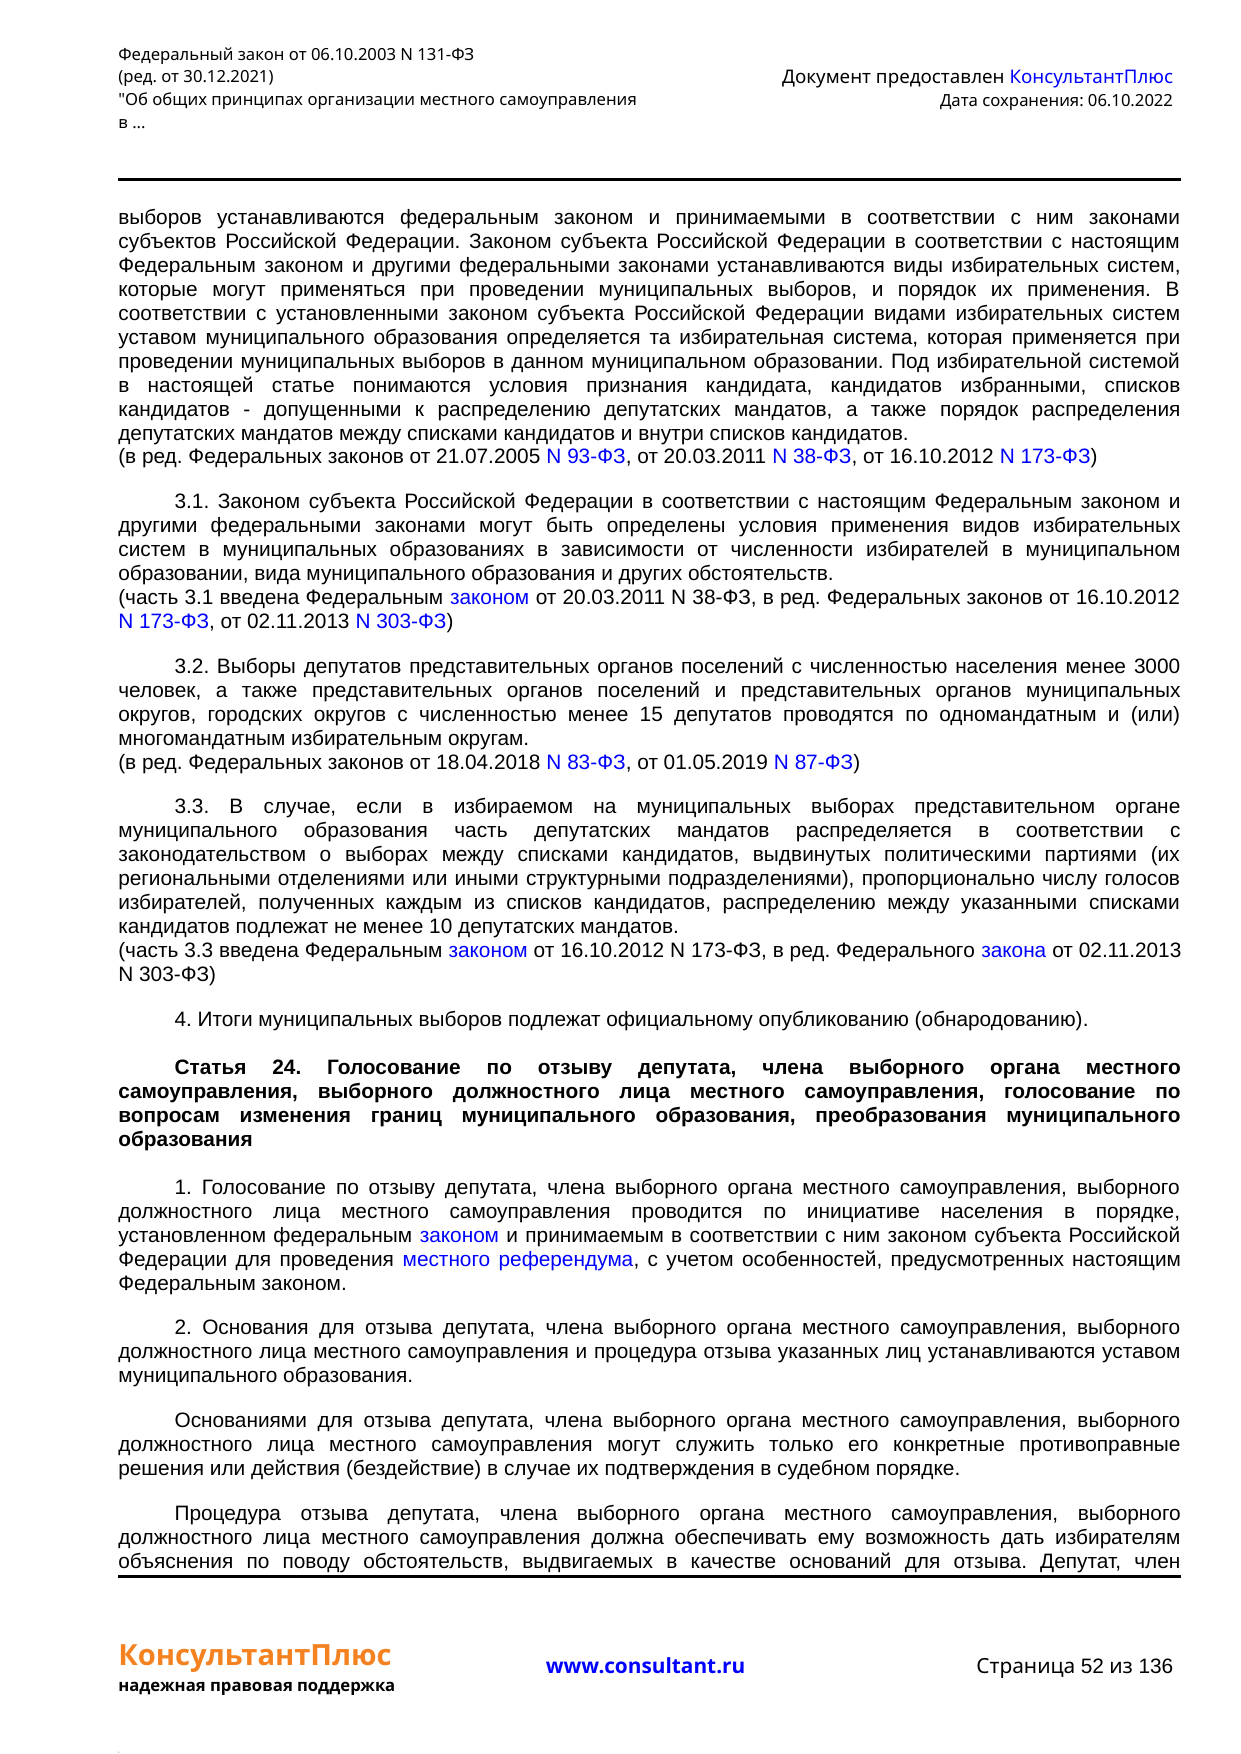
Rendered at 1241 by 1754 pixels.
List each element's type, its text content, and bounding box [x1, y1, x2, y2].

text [118, 205, 1181, 444]
text (часть 3.3 введена Федеральным законом от 16.10.2012 N 173-ФЗ, в ред. Федерального закона от 02.11.2013 N 303-ФЗ) [118, 938, 1181, 986]
text (часть 3.1 введена Федеральным законом от 20.03.2011 N 38-ФЗ, в ред. Федеральных законов от 16.10.2012 N 173-ФЗ, от 02.11.2013 N 303-ФЗ) [118, 585, 1181, 633]
text 2. Основания для отзыва депутата, члена выборного органа местного самоуправления, выборного должностного лица местного самоуправления и процедура отзыва указанных лиц устанавливаются уставом муниципального образования. [118, 1315, 1181, 1387]
text 1. Голосование по отзыву депутата, члена выборного органа местного самоуправления, выборного должностного лица местного самоуправления проводится по инициативе населения в порядке, установленном федеральным законом и принимаемым в соответствии с ним законом субъекта Российской Федерации для проведения местного референдума, с учетом особенностей, предусмотренных настоящим Федеральным законом. [118, 1174, 1181, 1294]
text 3.2. Выборы депутатов представительных органов поселений с численностью населения менее 3000 человек, а также представительных органов поселений и представительных органов муниципальных округов, городских округов с численностью менее 15 депутатов проводятся по одномандатным и (или) многомандатным избирательным округам. [118, 654, 1181, 749]
title Статья 24. Голосование по отзыву депутата, члена выборного органа местного самоуправления, выборного должностного лица местного самоуправления, голосование по вопросам изменения границ муниципального образования, преобразования муниципального образования [118, 1055, 1181, 1151]
text (в ред. Федеральных законов от 21.07.2005 N 93-ФЗ, от 20.03.2011 N 38-ФЗ, от 16.10.2012 N 173-ФЗ) [118, 444, 1181, 468]
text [118, 1501, 1181, 1572]
text Основаниями для отзыва депутата, члена выборного органа местного самоуправления, выборного должностного лица местного самоуправления могут служить только его конкретные противоправные решения или действия (бездействие) в случае их подтверждения в судебном порядке. [118, 1408, 1181, 1480]
text 3.1. Законом субъекта Российской Федерации в соответствии с настоящим Федеральным законом и другими федеральными законами могут быть определены условия применения видов избирательных систем в муниципальных образованиях в зависимости от численности избирателей в муниципальном образовании, вида муниципального образования и других обстоятельств. [118, 489, 1181, 585]
text 4. Итоги муниципальных выборов подлежат официальному опубликованию (обнародованию). [118, 1007, 1181, 1031]
text 3.3. В случае, если в избираемом на муниципальных выборах представительном органе муниципального образования часть депутатских мандатов распределяется в соответствии с законодательством о выборах между списками кандидатов, выдвинутых политическими партиями (их региональными отделениями или иными структурными подразделениями), пропорционально числу голосов избирателей, полученных каждым из списков кандидатов, распределению между указанными списками кандидатов подлежат не менее 10 депутатских мандатов. [118, 794, 1181, 938]
text (в ред. Федеральных законов от 18.04.2018 N 83-ФЗ, от 01.05.2019 N 87-ФЗ) [118, 749, 1181, 773]
